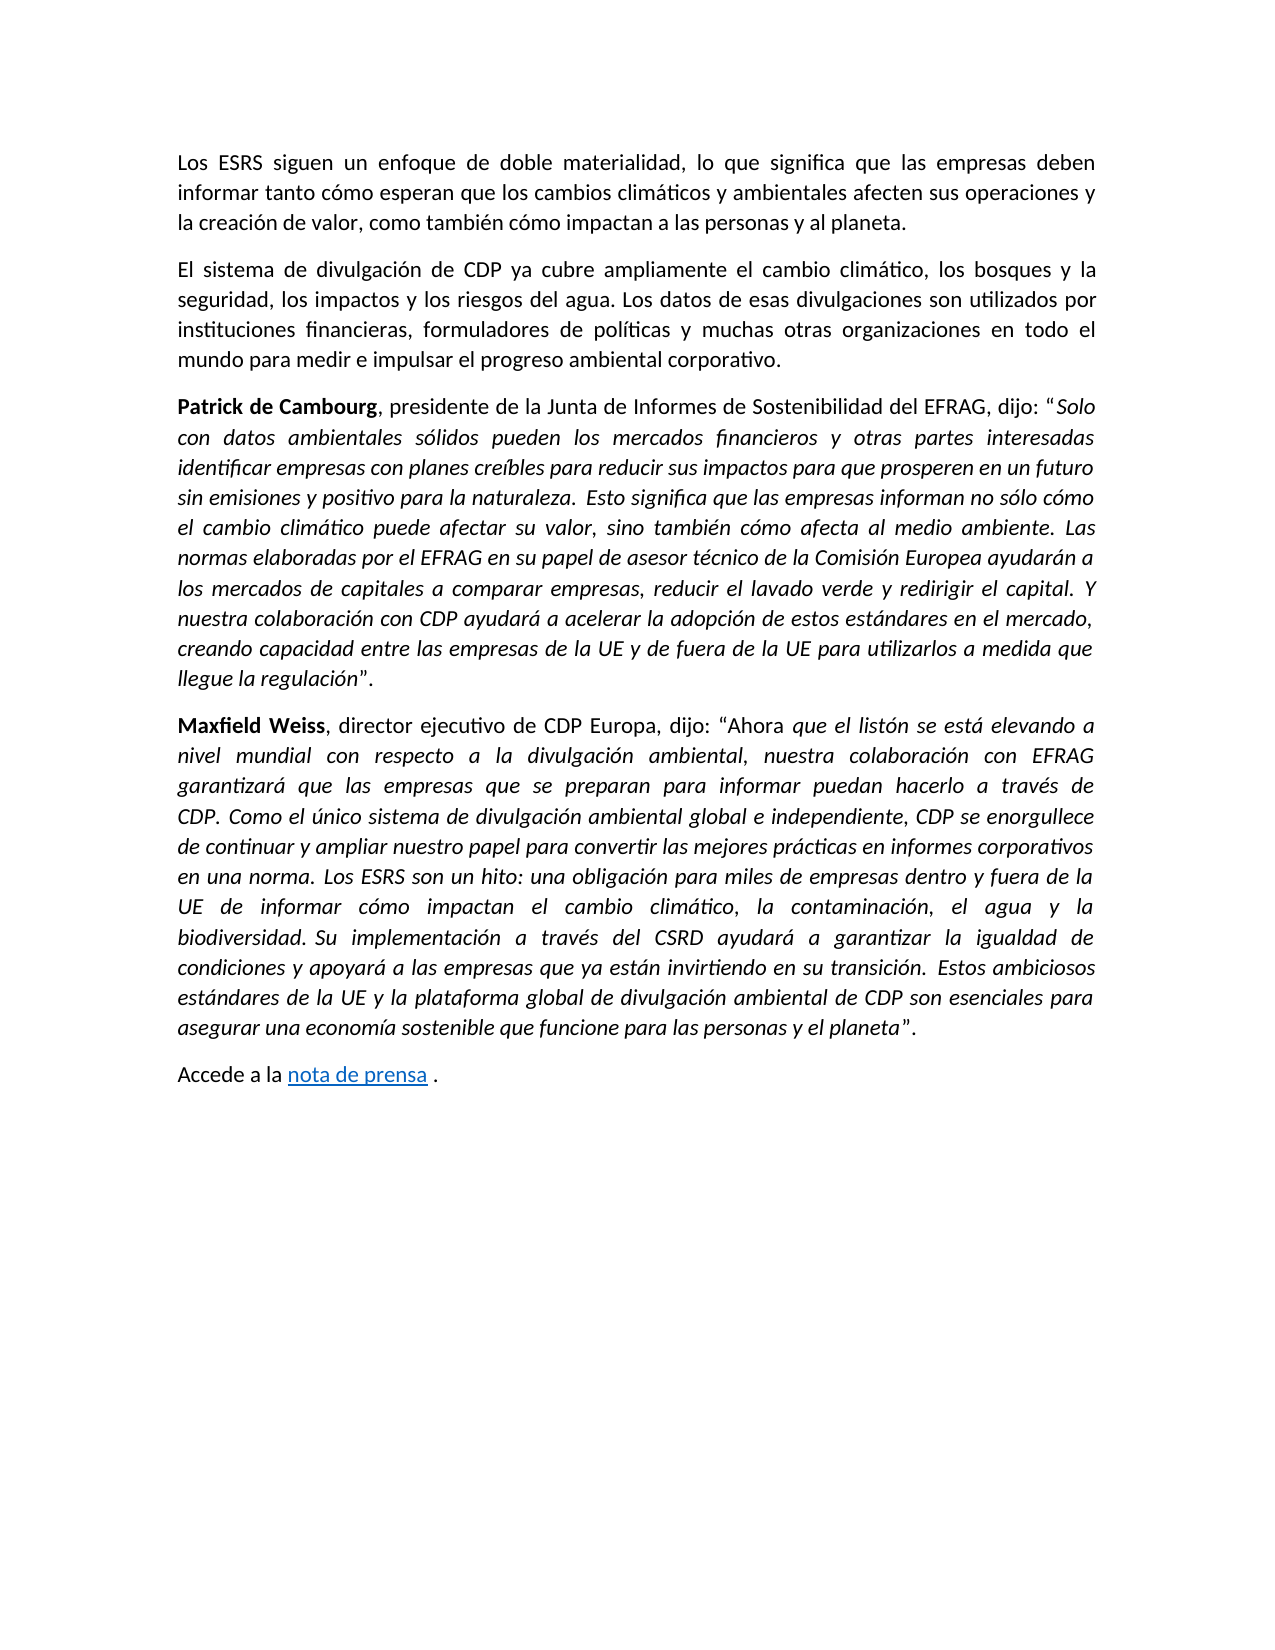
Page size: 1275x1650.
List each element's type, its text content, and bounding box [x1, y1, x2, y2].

text Accede a la nota de prensa . [177, 1060, 1098, 1088]
text Patrick de Cambourg, presidente de la Junta de Informes de Sostenibilidad del EFRAG, dijo: “Solo con datos ambientales sólidos pueden los mercados financieros y otras partes interesadas identificar empresas con planes creíbles para reducir sus impactos para que prosperen en un futuro sin emisiones y positivo para la naturaleza. Esto significa que las empresas informan no sólo cómo el cambio climático puede afectar su valor, sino también cómo afecta al medio ambiente. Las normas elaboradas por el EFRAG en su papel de asesor técnico de la Comisión Europea ayudarán a los mercados de capitales a comparar empresas, reducir el lavado verde y redirigir el capital. Y nuestra colaboración con CDP ayudará a acelerar la adopción de estos estándares en el mercado, creando capacidad entre las empresas de la UE y de fuera de la UE para utilizarlos a medida que llegue la regulación”. [177, 392, 1098, 692]
text El sistema de divulgación de CDP ya cubre ampliamente el cambio climático, los bosques y la seguridad, los impactos y los riesgos del agua. Los datos de esas divulgaciones son utilizados por instituciones financieras, formuladores de políticas y muchas otras organizaciones en todo el mundo para medir e impulsar el progreso ambiental corporativo. [177, 255, 1098, 373]
text Maxfield Weiss, director ejecutivo de CDP Europa, dijo: “Ahora que el listón se está elevando a nivel mundial con respecto a la divulgación ambiental, nuestra colaboración con EFRAG garantizará que las empresas que se preparan para informar puedan hacerlo a través de CDP. Como el único sistema de divulgación ambiental global e independiente, CDP se enorgullece de continuar y ampliar nuestro papel para convertir las mejores prácticas en informes corporativos en una norma. Los ESRS son un hito: una obligación para miles de empresas dentro y fuera de la UE de informar cómo impactan el cambio climático, la contaminación, el agua y la biodiversidad. Su implementación a través del CSRD ayudará a garantizar la igualdad de condiciones y apoyará a las empresas que ya están invirtiendo en su transición. Estos ambiciosos estándares de la UE y la plataforma global de divulgación ambiental de CDP son esenciales para asegurar una economía sostenible que funcione para las personas y el planeta”. [177, 711, 1098, 1041]
text Los ESRS siguen un enfoque de doble materialidad, lo que significa que las empresas deben informar tanto cómo esperan que los cambios climáticos y ambientales afecten sus operaciones y la creación de valor, como también cómo impactan a las personas y al planeta. [177, 148, 1098, 236]
